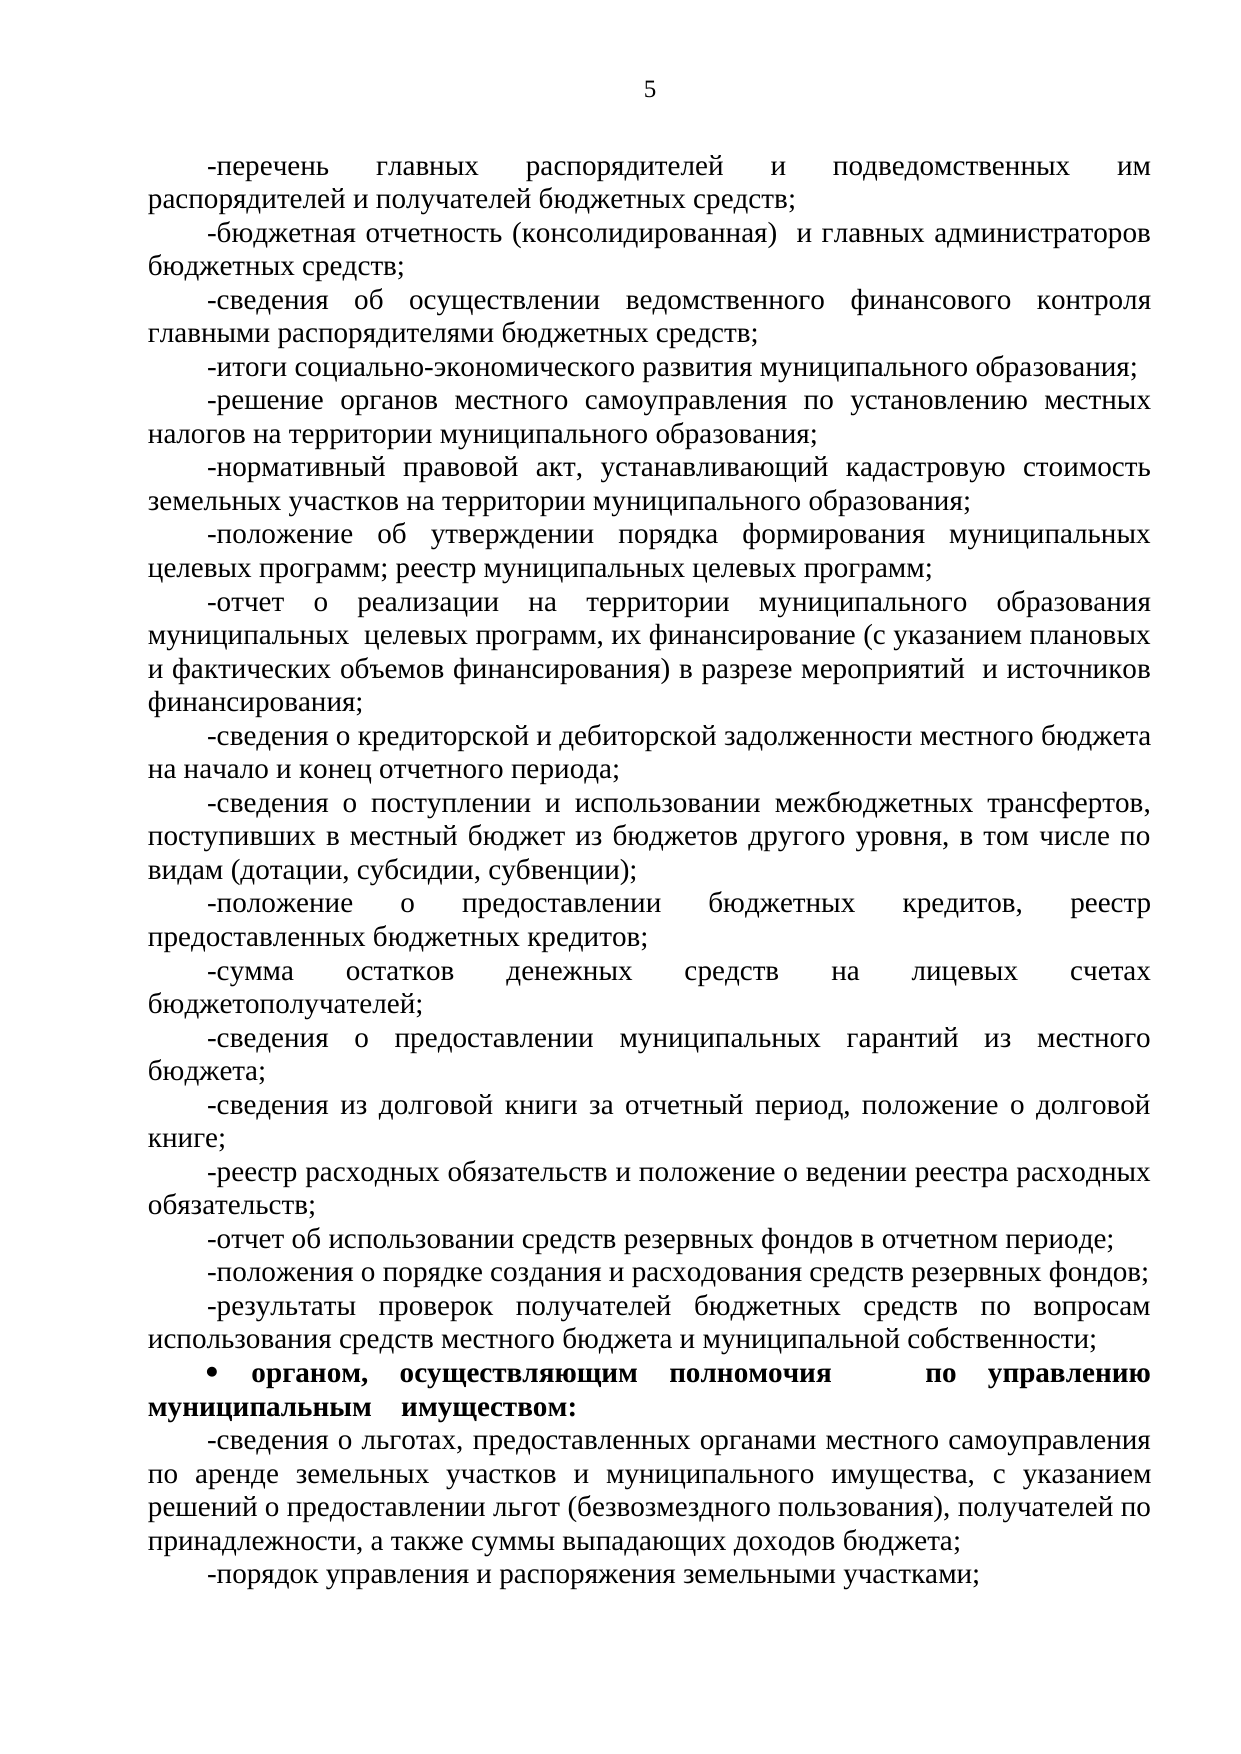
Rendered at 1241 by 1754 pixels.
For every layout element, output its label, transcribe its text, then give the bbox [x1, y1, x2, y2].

list органом, осуществляющим полномочия по управлению муниципальным имуществом: [148, 1355, 1152, 1422]
text -бюджетная отчетность (консолидированная) и главных администраторов бюджетных средств; [148, 215, 1152, 282]
text -нормативный правовой акт, устанавливающий кадастровую стоимость земельных участков на территории муниципального образования; [148, 449, 1152, 517]
text -реестр расходных обязательств и положение о ведении реестра расходных обязательств; [148, 1154, 1152, 1221]
text -перечень главных распорядителей и подведомственных им распорядителей и получателей бюджетных средств; [148, 148, 1152, 215]
text -порядок управления и распоряжения земельными участками; [148, 1557, 1152, 1590]
text -решение органов местного самоуправления по установлению местных налогов на территории муниципального образования; [148, 382, 1152, 449]
text -сведения об осуществлении ведомственного финансового контроля главными распорядителями бюджетных средств; [148, 282, 1152, 349]
text -положение о предоставлении бюджетных кредитов, реестр предоставленных бюджетных кредитов; [148, 886, 1152, 953]
text -отчет о реализации на территории муниципального образования муниципальных целевых программ, их финансирование (с указанием плановых и фактических объемов финансирования) в разрезе мероприятий и источников финансирования; [148, 584, 1152, 718]
text -итоги социально-экономического развития муниципального образования; [148, 349, 1152, 382]
text -сведения из долговой книги за отчетный период, положение о долговой книге; [148, 1087, 1152, 1154]
text -сведения о льготах, предоставленных органами местного самоуправления по аренде земельных участков и муниципального имущества, с указанием решений о предоставлении льгот (безвозмездного пользования), получателей по принадлежности, а также суммы выпадающих доходов бюджета; [148, 1422, 1152, 1557]
text -сумма остатков денежных средств на лицевых счетах бюджетополучателей; [148, 953, 1152, 1020]
text -сведения о поступлении и использовании межбюджетных трансфертов, поступивших в местный бюджет из бюджетов другого уровня, в том числе по видам (дотации, субсидии, субвенции); [148, 785, 1152, 886]
text -сведения о кредиторской и дебиторской задолженности местного бюджета на начало и конец отчетного периода; [148, 718, 1152, 785]
text -сведения о предоставлении муниципальных гарантий из местного бюджета; [148, 1020, 1152, 1087]
text -отчет об использовании средств резервных фондов в отчетном периоде; [148, 1221, 1152, 1254]
text -положения о порядке создания и расходования средств резервных фондов; [148, 1254, 1152, 1288]
text -результаты проверок получателей бюджетных средств по вопросам использования средств местного бюджета и муниципальной собственности; [148, 1288, 1152, 1355]
text -положение об утверждении порядка формирования муниципальных целевых программ; реестр муниципальных целевых программ; [148, 517, 1152, 584]
